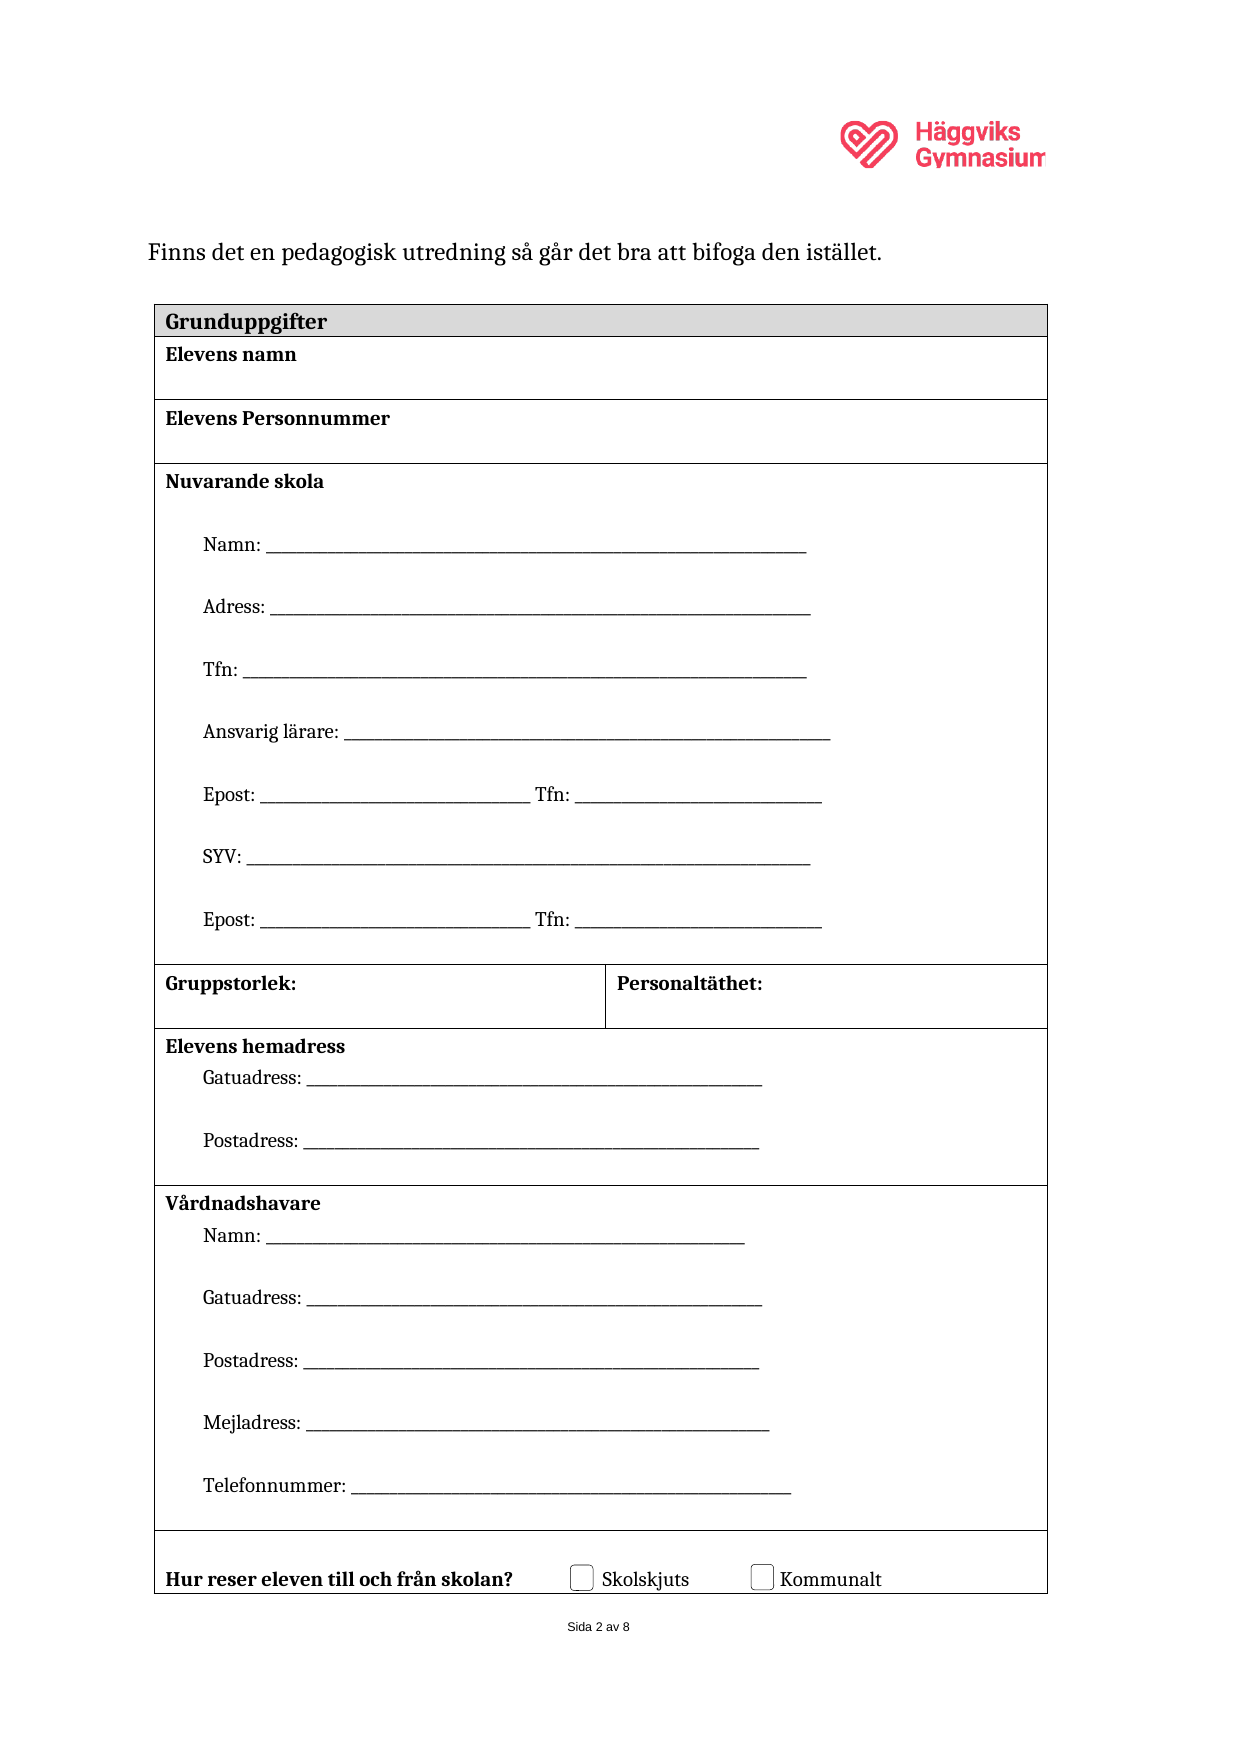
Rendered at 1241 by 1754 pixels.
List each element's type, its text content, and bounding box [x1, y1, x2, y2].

table_cell Gruppstorlek: [155, 965, 605, 1027]
table_header Grunduppgifter [155, 305, 1047, 336]
table_cell Personaltäthet: [606, 965, 1047, 1027]
table_cell Elevens hemadress Gatuadress: ___________________________________________________________ Postadress: ___________________________________________________________ [155, 1029, 1047, 1185]
table_cell Elevens namn [155, 337, 1047, 399]
table_cell Vårdnadshavare Namn: ______________________________________________________________ Gatuadress: ___________________________________________________________ Postadress: ___________________________________________________________ Mejladress: ____________________________________________________________ Telefonnummer: _________________________________________________________ [155, 1186, 1047, 1529]
table_cell Hur reser eleven till och från skolan? Skolskjuts Kommunalt Telefonnummer till den vi kan kontakta om eleven har skolskjuts: [155, 1531, 1047, 1593]
table_cell Elevens Personnummer [155, 400, 1047, 463]
picture [839, 120, 1046, 168]
table_cell Nuvarande skola Namn: ______________________________________________________________________ Adress: ______________________________________________________________________ Tfn: _________________________________________________________________________ Ansvarig lärare: _______________________________________________________________ Epost: ___________________________________ Tfn: ________________________________ SYV: _________________________________________________________________________ Epost: ___________________________________ Tfn: ________________________________ [155, 464, 1047, 964]
text Finns det en pedagogisk utredning så går det bra att bifoga den istället. [148, 237, 990, 266]
